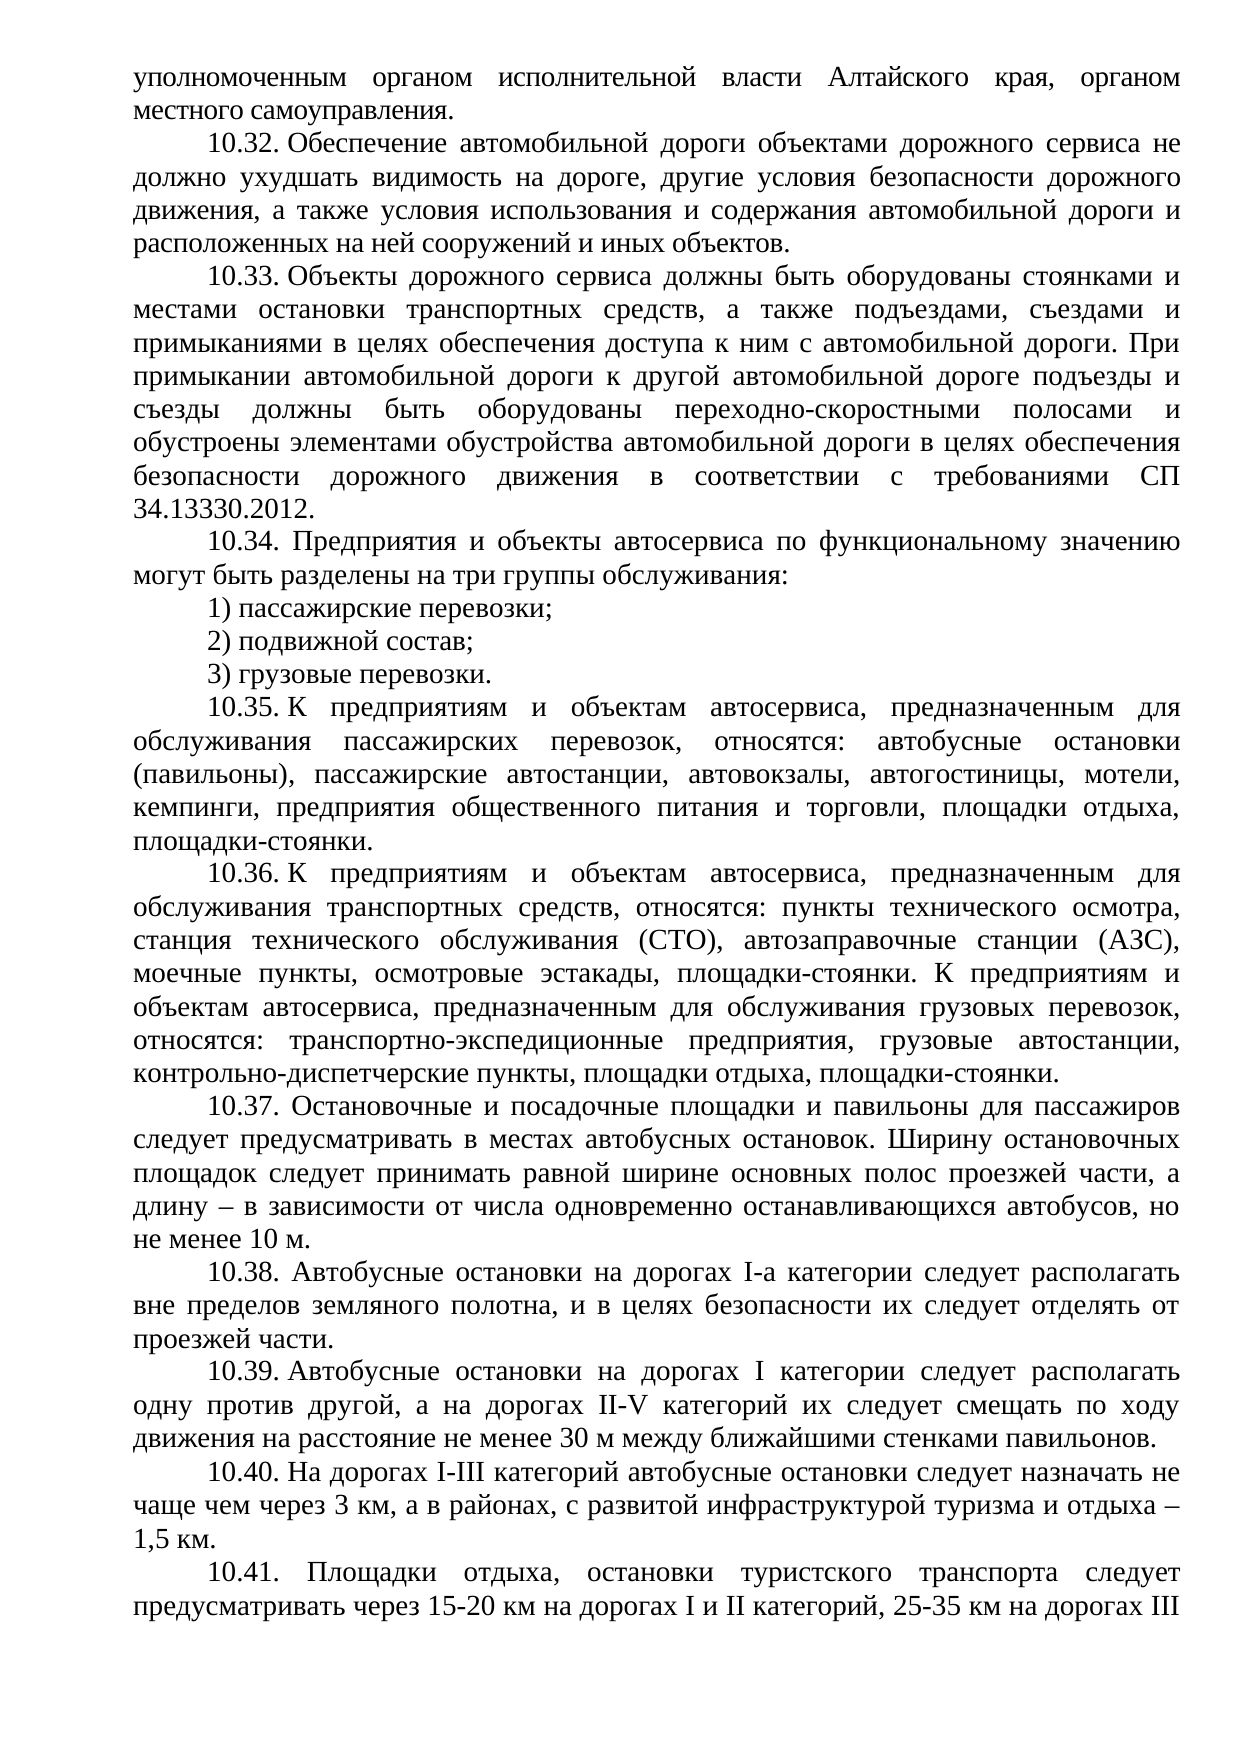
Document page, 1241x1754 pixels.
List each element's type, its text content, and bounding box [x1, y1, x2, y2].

text 10.35. К предприятиям и объектам автосервиса, предназначенным для обслуживания пассажирских перевозок, относятся: автобусные остановки (павильоны), пассажирские автостанции, автовокзалы, автогостиницы, мотели, кемпинги, предприятия общественного питания и торговли, площадки отдыха, площадки-стоянки. [133, 690, 1181, 856]
text 10.40. На дорогах I-III категорий автобусные остановки следует назначать не чаще чем через 3 км, а в районах, с развитой инфраструктурой туризма и отдыха – 1,5 км. [133, 1454, 1181, 1554]
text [133, 59, 1181, 126]
text 10.38. Автобусные остановки на дорогах I-а категории следует располагать вне пределов земляного полотна, и в целях безопасности их следует отделять от проезжей части. [133, 1255, 1181, 1354]
text 10.32. Обеспечение автомобильной дороги объектами дорожного сервиса не должно ухудшать видимость на дороге, другие условия безопасности дорожного движения, а также условия использования и содержания автомобильной дороги и расположенных на ней сооружений и иных объектов. [133, 126, 1181, 259]
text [133, 1554, 1181, 1622]
text 10.33. Объекты дорожного сервиса должны быть оборудованы стоянками и местами остановки транспортных средств, а также подъездами, съездами и примыканиями в целях обеспечения доступа к ним с автомобильной дороги. При примыкании автомобильной дороги к другой автомобильной дороге подъезды и съезды должны быть оборудованы переходно-скоростными полосами и обустроены элементами обустройства автомобильной дороги в целях обеспечения безопасности дорожного движения в соответствии с требованиями СП 34.13330.2012. [133, 259, 1181, 524]
text 1) пассажирские перевозки; [133, 591, 1181, 624]
text 10.36. К предприятиям и объектам автосервиса, предназначенным для обслуживания транспортных средств, относятся: пункты технического осмотра, станция технического обслуживания (СТО), автозаправочные станции (АЗС), моечные пункты, осмотровые эстакады, площадки-стоянки. К предприятиям и объектам автосервиса, предназначенным для обслуживания грузовых перевозок, относятся: транспортно-экспедиционные предприятия, грузовые автостанции, контрольно-диспетчерские пункты, площадки отдыха, площадки-стоянки. [133, 856, 1181, 1089]
text 10.39. Автобусные остановки на дорогах I категории следует располагать одну против другой, а на дорогах II-V категорий их следует смещать по ходу движения на расстояние не менее 30 м между ближайшими стенками павильонов. [133, 1354, 1181, 1454]
text 2) подвижной состав; [133, 624, 1181, 657]
text 10.34. Предприятия и объекты автосервиса по функциональному значению могут быть разделены на три группы обслуживания: [133, 524, 1181, 591]
text 10.37. Остановочные и посадочные площадки и павильоны для пассажиров следует предусматривать в местах автобусных остановок. Ширину остановочных площадок следует принимать равной ширине основных полос проезжей части, а длину – в зависимости от числа одновременно останавливающихся автобусов, но не менее 10 м. [133, 1089, 1181, 1255]
text 3) грузовые перевозки. [133, 657, 1181, 690]
